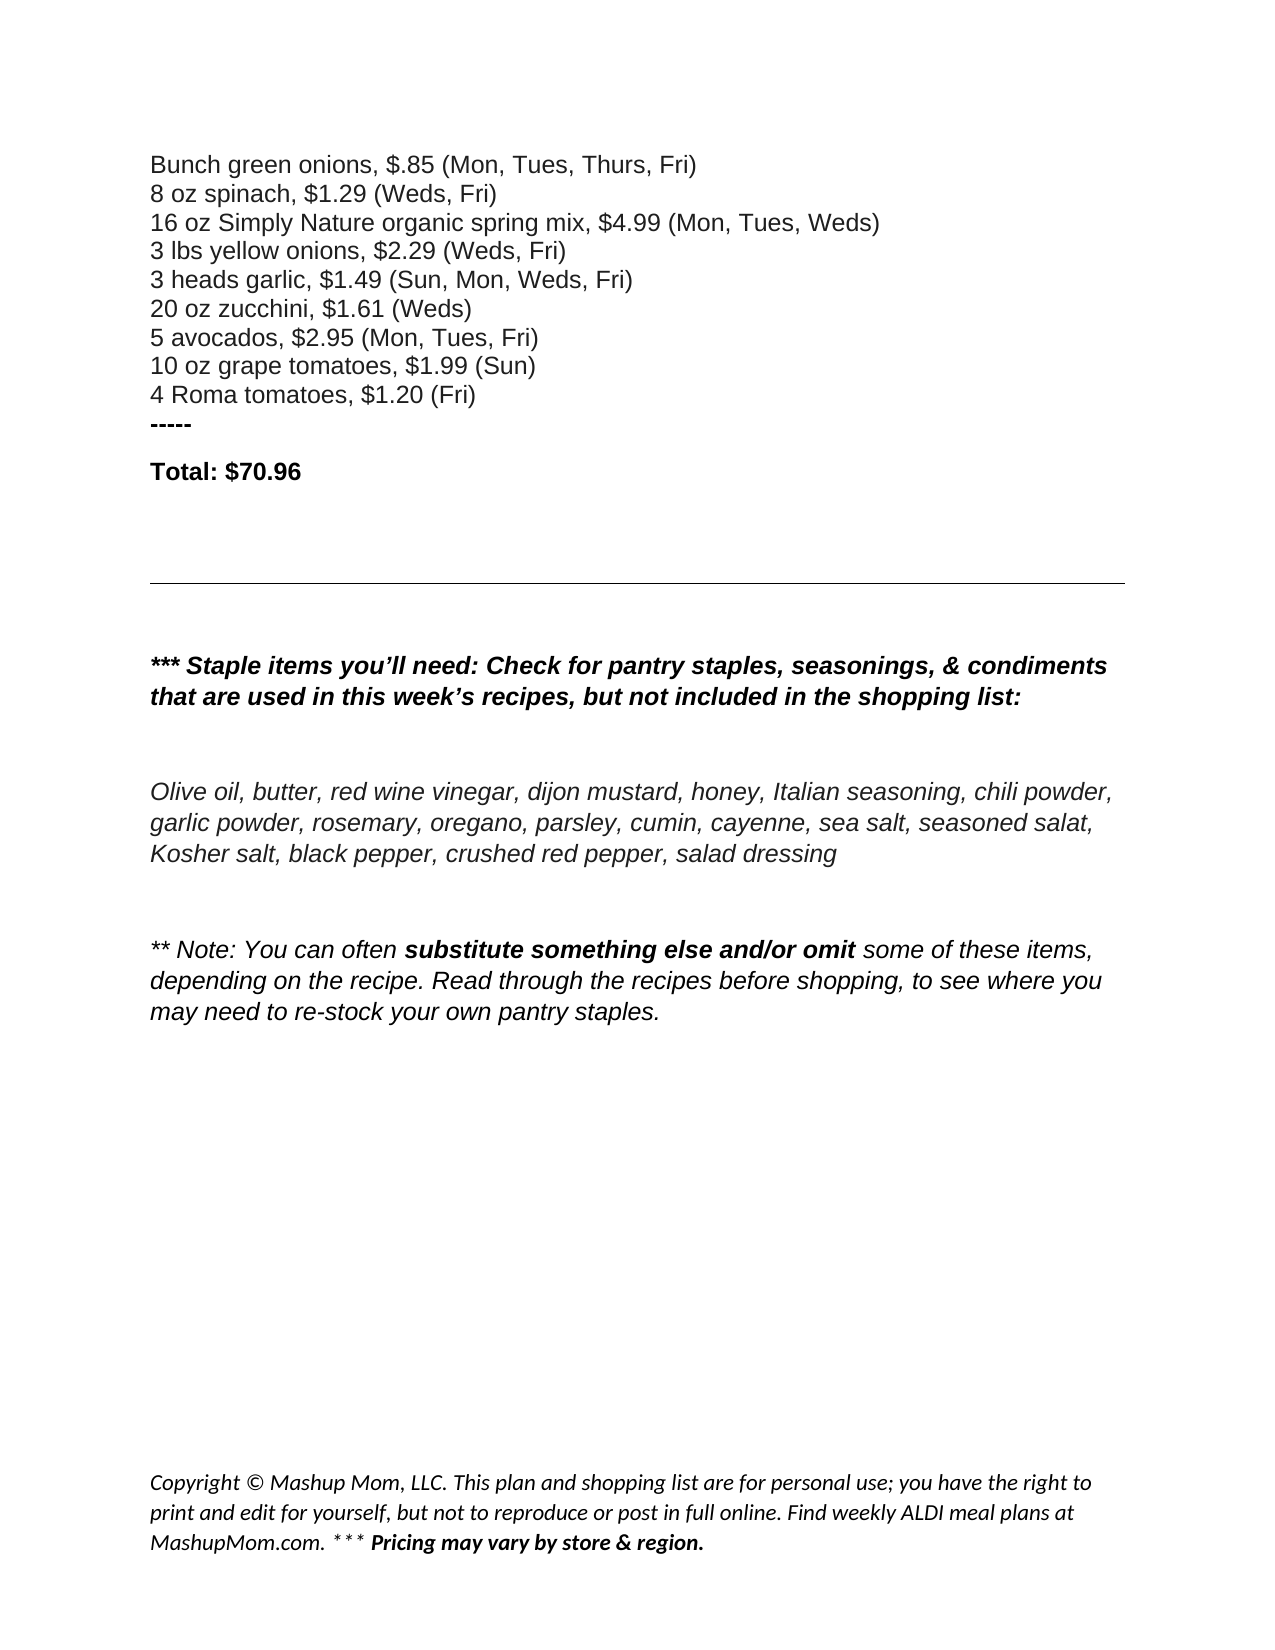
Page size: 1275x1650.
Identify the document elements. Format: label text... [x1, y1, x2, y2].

text ** Note: You can often substitute something else and/or omit some of these items, depending on the recipe. Read through the recipes before shopping, to see where you may need to re-stock your own pantry staples. [150, 935, 1125, 1026]
text Olive oil, butter, red wine vinegar, dijon mustard, honey, Italian seasoning, chili powder, garlic powder, rosemary, oregano, parsley, cumin, cayenne, sea salt, seasoned salat, Kosher salt, black pepper, crushed red pepper, salad dressing [150, 777, 1125, 868]
text ----- [150, 409, 1125, 437]
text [150, 150, 1125, 409]
text Total: $70.96 [150, 456, 1125, 485]
text *** Staple items you’ll need: Check for pantry staples, seasonings, & condiments that are used in this week’s recipes, but not included in the shopping list: [150, 651, 1125, 711]
